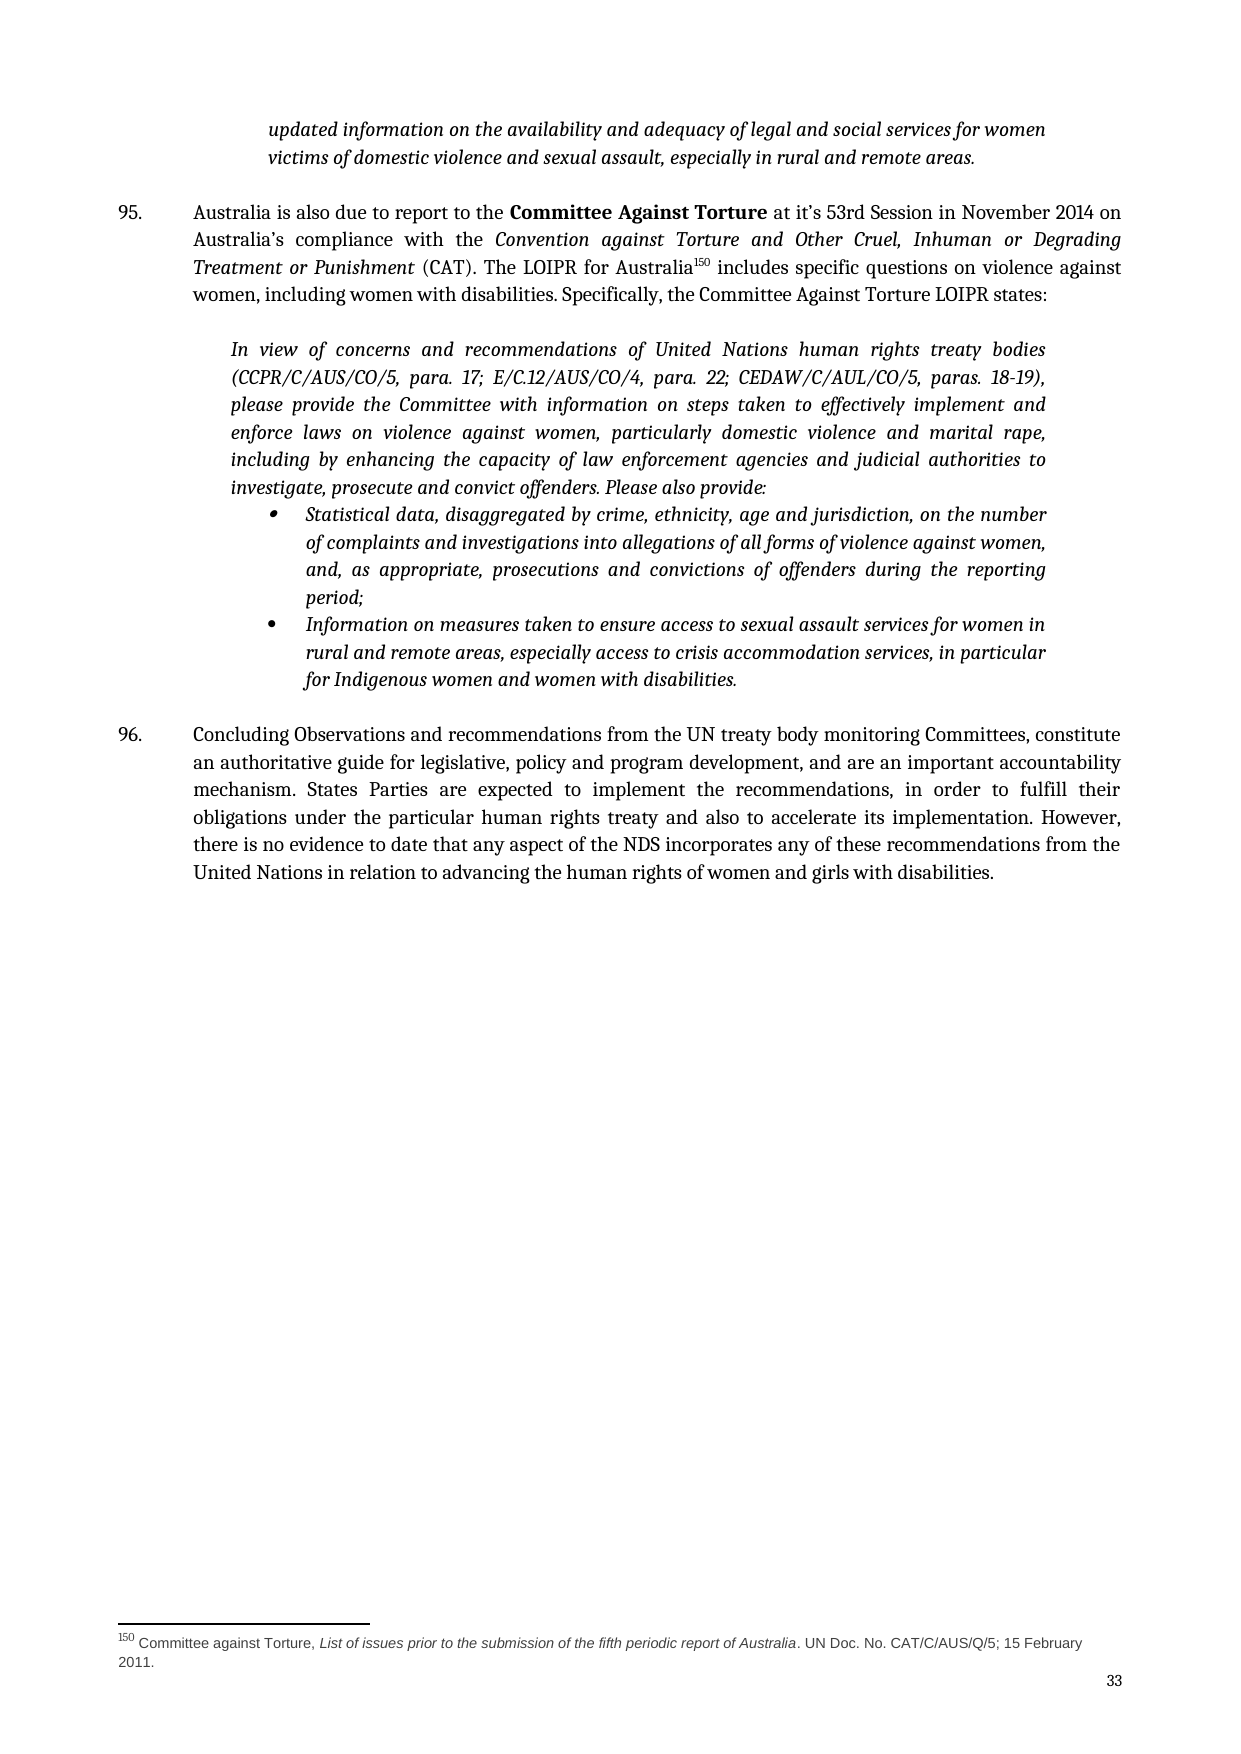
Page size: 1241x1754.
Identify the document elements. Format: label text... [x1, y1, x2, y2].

text 96. Concluding Observations and recommendations from the UN treaty body monitoring Committees, constitute an authoritative guide for legislative, policy and program development, and are an important accountability mechanism. States Parties are expected to implement the recommendations, in order to fulfill their obligations under the particular human rights treaty and also to accelerate its implementation. However, there is no evidence to date that any aspect of the NDS incorporates any of these recommendations from the United Nations in relation to advancing the human rights of women and girls with disabilities. [118, 723, 1122, 884]
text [268, 118, 1047, 169]
list Information on measures taken to ensure access to sexual assault services for women in rural and remote areas, especially access to crisis accommodation services, in particular for Indigenous women and women with disabilities. [268, 613, 1047, 692]
list Statistical data, disaggregated by crime, ethnicity, age and jurisdiction, on the number of complaints and investigations into allegations of all forms of violence against women, and, as appropriate, prosecutions and convictions of offenders during the reporting period; [268, 503, 1047, 609]
text 95. Australia is also due to report to the Committee Against Torture at it’s 53rd Session in November 2014 on Australia’s compliance with the Convention against Torture and Other Cruel, Inhuman or Degrading Treatment or Punishment (CAT). The LOIPR for Australia includes specific questions on violence against women, including women with disabilities. Specifically, the Committee Against Torture LOIPR states: [118, 201, 1122, 307]
text In view of concerns and recommendations of United Nations human rights treaty bodies (CCPR/C/AUS/CO/5, para. 17; E/C.12/AUS/CO/4, para. 22; CEDAW/C/AUL/CO/5, paras. 18-19), please provide the Committee with information on steps taken to effectively implement and enforce laws on violence against women, particularly domestic violence and marital rape, including by enhancing the capacity of law enforcement agencies and judicial authorities to investigate, prosecute and convict offenders. Please also provide: [231, 338, 1047, 499]
